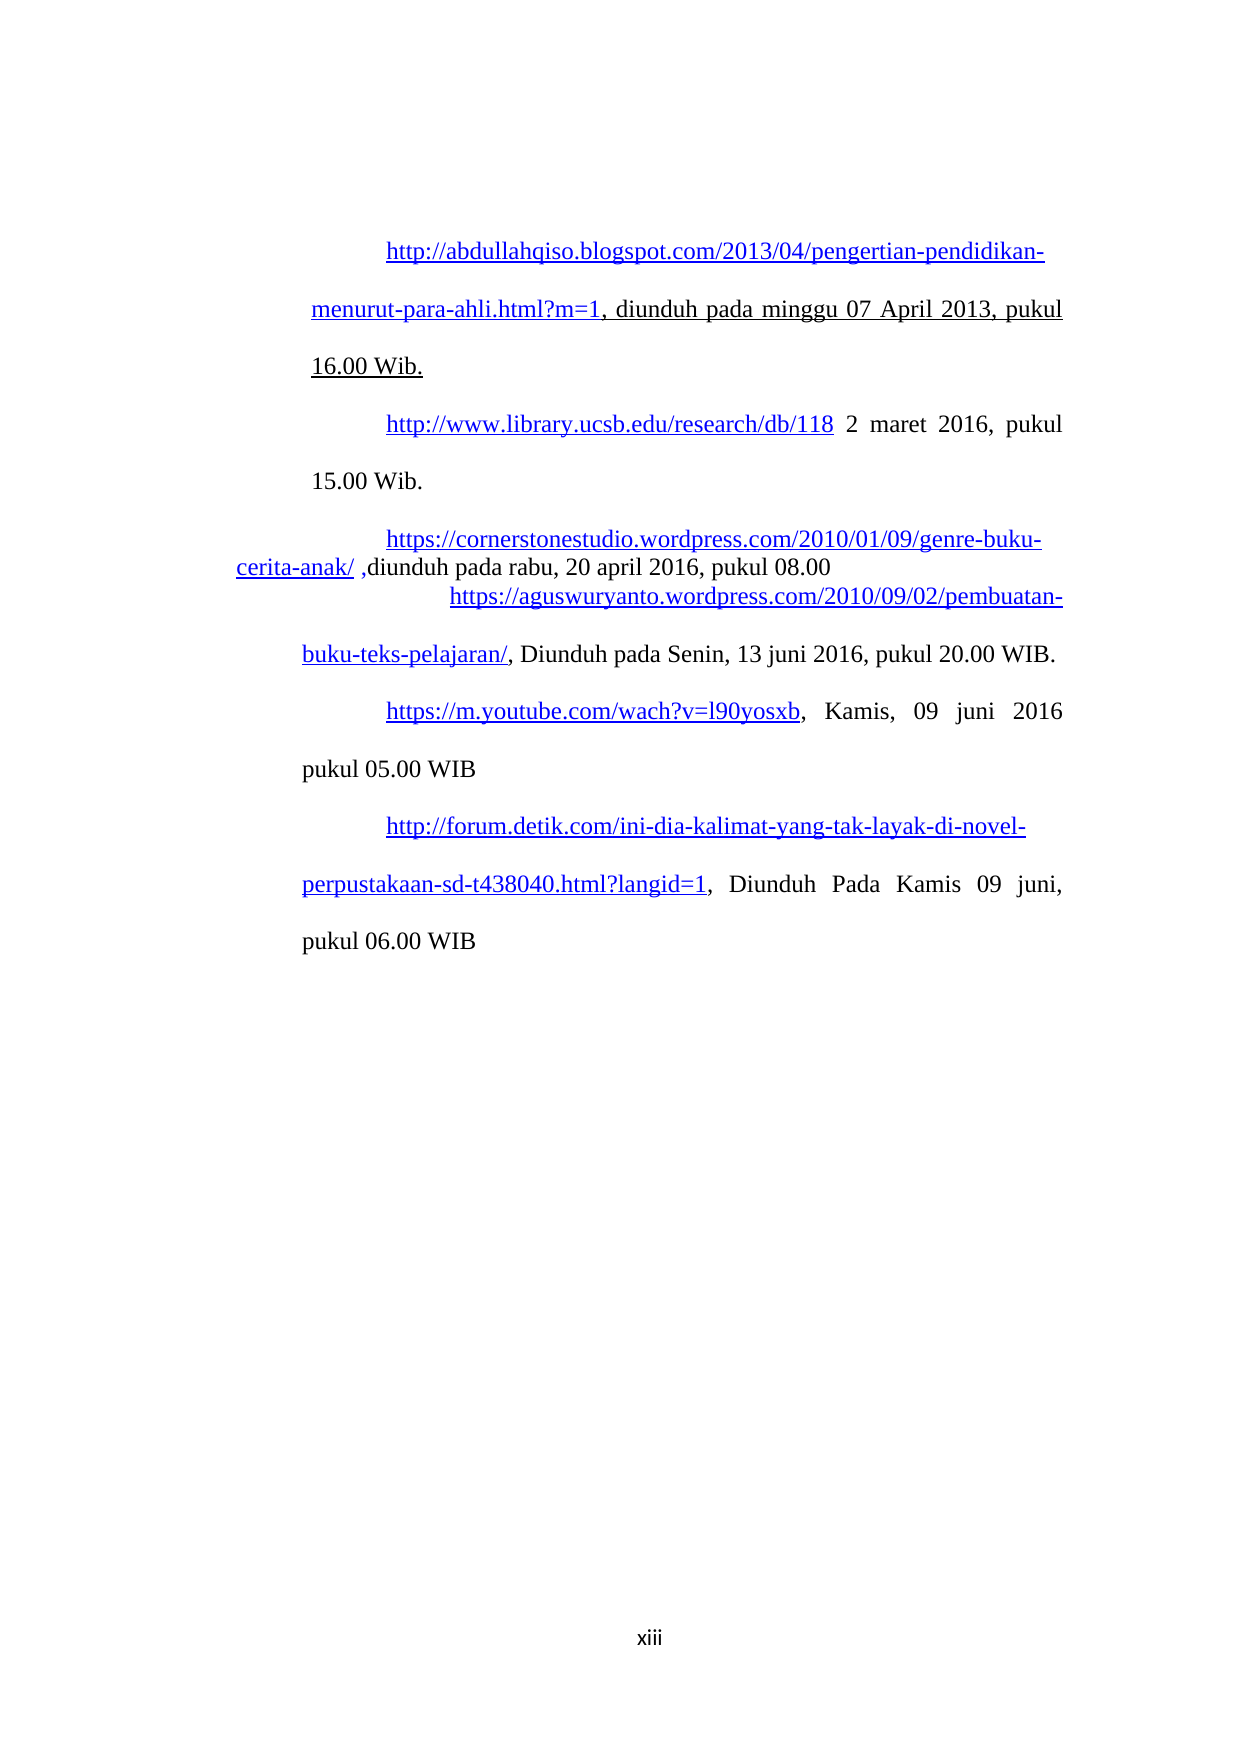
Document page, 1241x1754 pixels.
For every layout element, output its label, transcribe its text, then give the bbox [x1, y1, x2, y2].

text https://m.youtube.com/wach?v=l90yosxb, Kamis, 09 juni 2016 pukul 05.00 WIB [302, 696, 1063, 782]
text http://forum.detik.com/ini-dia-kalimat-yang-tak-layak-di-novel-perpustakaan-sd-t438040.html?langid=1, Diunduh Pada Kamis 09 juni, pukul 06.00 WIB [302, 811, 1063, 955]
text https://aguswuryanto.wordpress.com/2010/09/02/pembuatan-buku-teks-pelajaran/, Diunduh pada Senin, 13 juni 2016, pukul 20.00 WIB. [302, 581, 1063, 667]
text https://cornerstonestudio.wordpress.com/2010/01/09/genre-buku-cerita-anak/ ,diunduh pada rabu, 20 april 2016, pukul 08.00 [236, 524, 1062, 581]
text http://abdullahqiso.blogspot.com/2013/04/pengertian-pendidikan-menurut-para-ahli.html?m=1, diunduh pada minggu 07 April 2013, pukul 16.00 Wib. [311, 236, 1063, 319]
text http://www.library.ucsb.edu/research/db/118 2 maret 2016, pukul 15.00 Wib. [311, 409, 1063, 495]
text http://abdullahqiso.blogspot.com/2013/04/pengertian-pendidikan-menurut-para-ahli.html?m=1, diunduh pada minggu 07 April 2013, pukul 16.00 Wib. [311, 320, 1063, 380]
